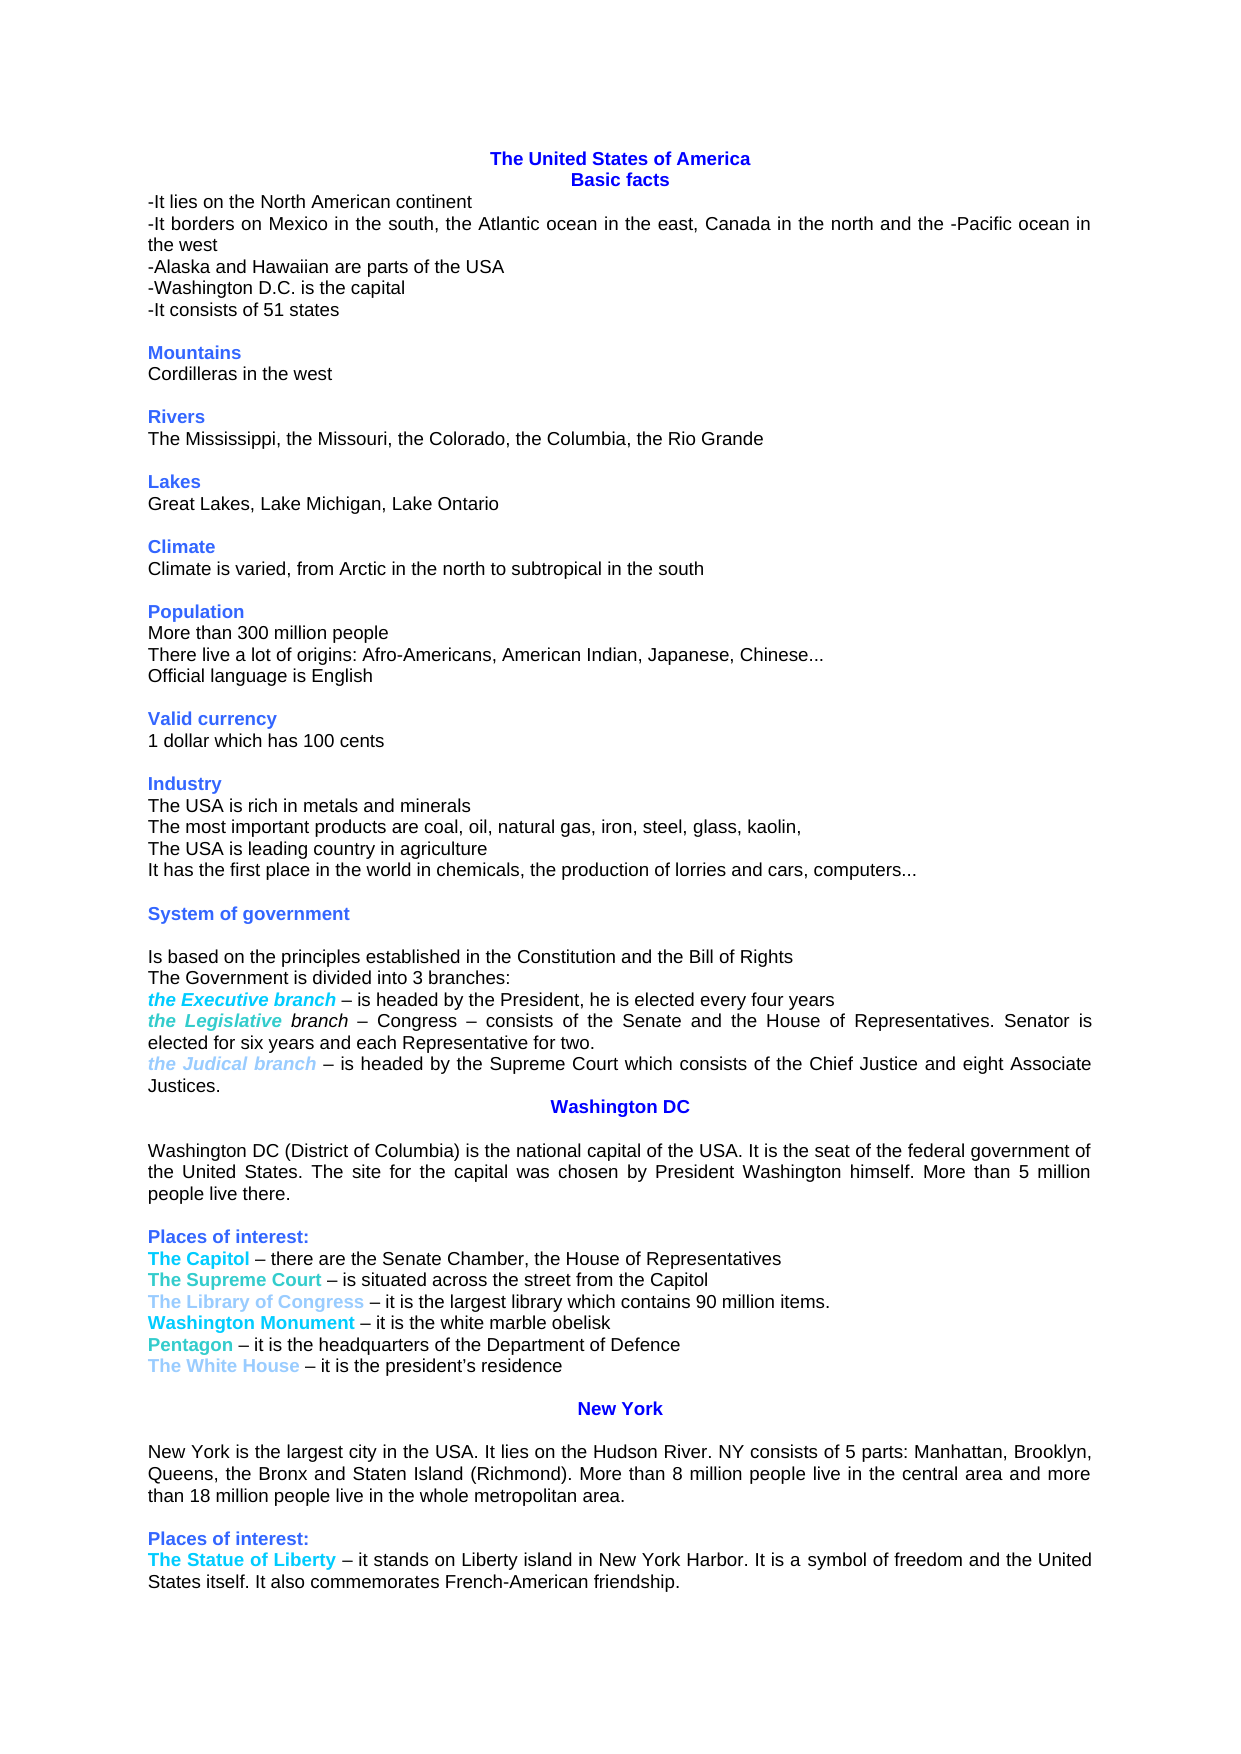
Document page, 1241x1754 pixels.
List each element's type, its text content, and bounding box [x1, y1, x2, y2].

text Valid currency [148, 708, 1093, 730]
text -It consists of 51 states [148, 298, 1093, 320]
text Official language is English [148, 665, 1093, 687]
text The USA is leading country in agriculture [148, 838, 1093, 859]
text The most important products are coal, oil, natural gas, iron, steel, glass, kaolin, [148, 816, 1093, 838]
text The Capitol – there are the Senate Chamber, the House of Representatives [148, 1247, 1093, 1269]
text -It lies on the North American continent [148, 191, 1093, 212]
text Lakes [148, 471, 1093, 493]
text -Washington D.C. is the capital [148, 277, 1093, 298]
text Pentagon – it is the headquarters of the Department of Defence [148, 1333, 1093, 1355]
text -Alaska and Hawaiian are parts of the USA [148, 255, 1093, 277]
text Mountains [148, 342, 1093, 363]
text System of government [148, 902, 1093, 924]
text Basic facts [148, 169, 1093, 191]
text New York is the largest city in the USA. It lies on the Hudson River. NY consists of 5 parts: Manhattan, Brooklyn, Queens, the Bronx and Staten Island (Richmond). More than 8 million people live in the central area and more than 18 million people live in the whole metropolitan area. [148, 1441, 1093, 1506]
text New York [148, 1398, 1093, 1420]
text Places of interest: [148, 1226, 1093, 1247]
text The Library of Congress – it is the largest library which contains 90 million items. [148, 1290, 1093, 1312]
text The Statue of Liberty – it stands on Liberty island in New York Harbor. It is a symbol of freedom and the United States itself. It also commemorates French-American friendship. [148, 1549, 1093, 1592]
text The United States of America [148, 148, 1093, 169]
text 1 dollar which has 100 cents [148, 730, 1093, 751]
text More than 300 million people [148, 622, 1093, 643]
text the Executive branch – is headed by the President, he is elected every four years [148, 988, 1093, 1010]
text Climate [148, 536, 1093, 557]
text Places of interest: [148, 1528, 1093, 1549]
text Cordilleras in the west [148, 363, 1093, 385]
text Is based on the principles established in the Constitution and the Bill of Rights [148, 945, 1093, 967]
text the Judical branch – is headed by the Supreme Court which consists of the Chief Justice and eight Associate Justices. [148, 1053, 1093, 1096]
text There live a lot of origins: Afro-Americans, American Indian, Japanese, Chinese... [148, 643, 1093, 665]
text Rivers [148, 406, 1093, 428]
text Industry [148, 773, 1093, 794]
text The Supreme Court – is situated across the street from the Capitol [148, 1269, 1093, 1290]
text Washington Monument – it is the white marble obelisk [148, 1312, 1093, 1333]
text It has the first place in the world in chemicals, the production of lorries and cars, computers... [148, 859, 1093, 881]
text Washington DC (District of Columbia) is the national capital of the USA. It is the seat of the federal government of the United States. The site for the capital was chosen by President Washington himself. More than 5 million people live there. [148, 1139, 1093, 1204]
text Washington DC [148, 1096, 1093, 1118]
text Population [148, 600, 1093, 622]
text Great Lakes, Lake Michigan, Lake Ontario [148, 493, 1093, 514]
text The Mississippi, the Missouri, the Colorado, the Columbia, the Rio Grande [148, 428, 1093, 449]
text The White House – it is the president’s residence [148, 1355, 1093, 1377]
text The USA is rich in metals and minerals [148, 794, 1093, 816]
text Climate is varied, from Arctic in the north to subtropical in the south [148, 557, 1093, 579]
text The Government is divided into 3 branches: [148, 967, 1093, 988]
text the Legislative branch – Congress – consists of the Senate and the House of Representatives. Senator is elected for six years and each Representative for two. [148, 1010, 1093, 1053]
text -It borders on Mexico in the south, the Atlantic ocean in the east, Canada in the north and the -Pacific ocean in the west [148, 212, 1093, 255]
